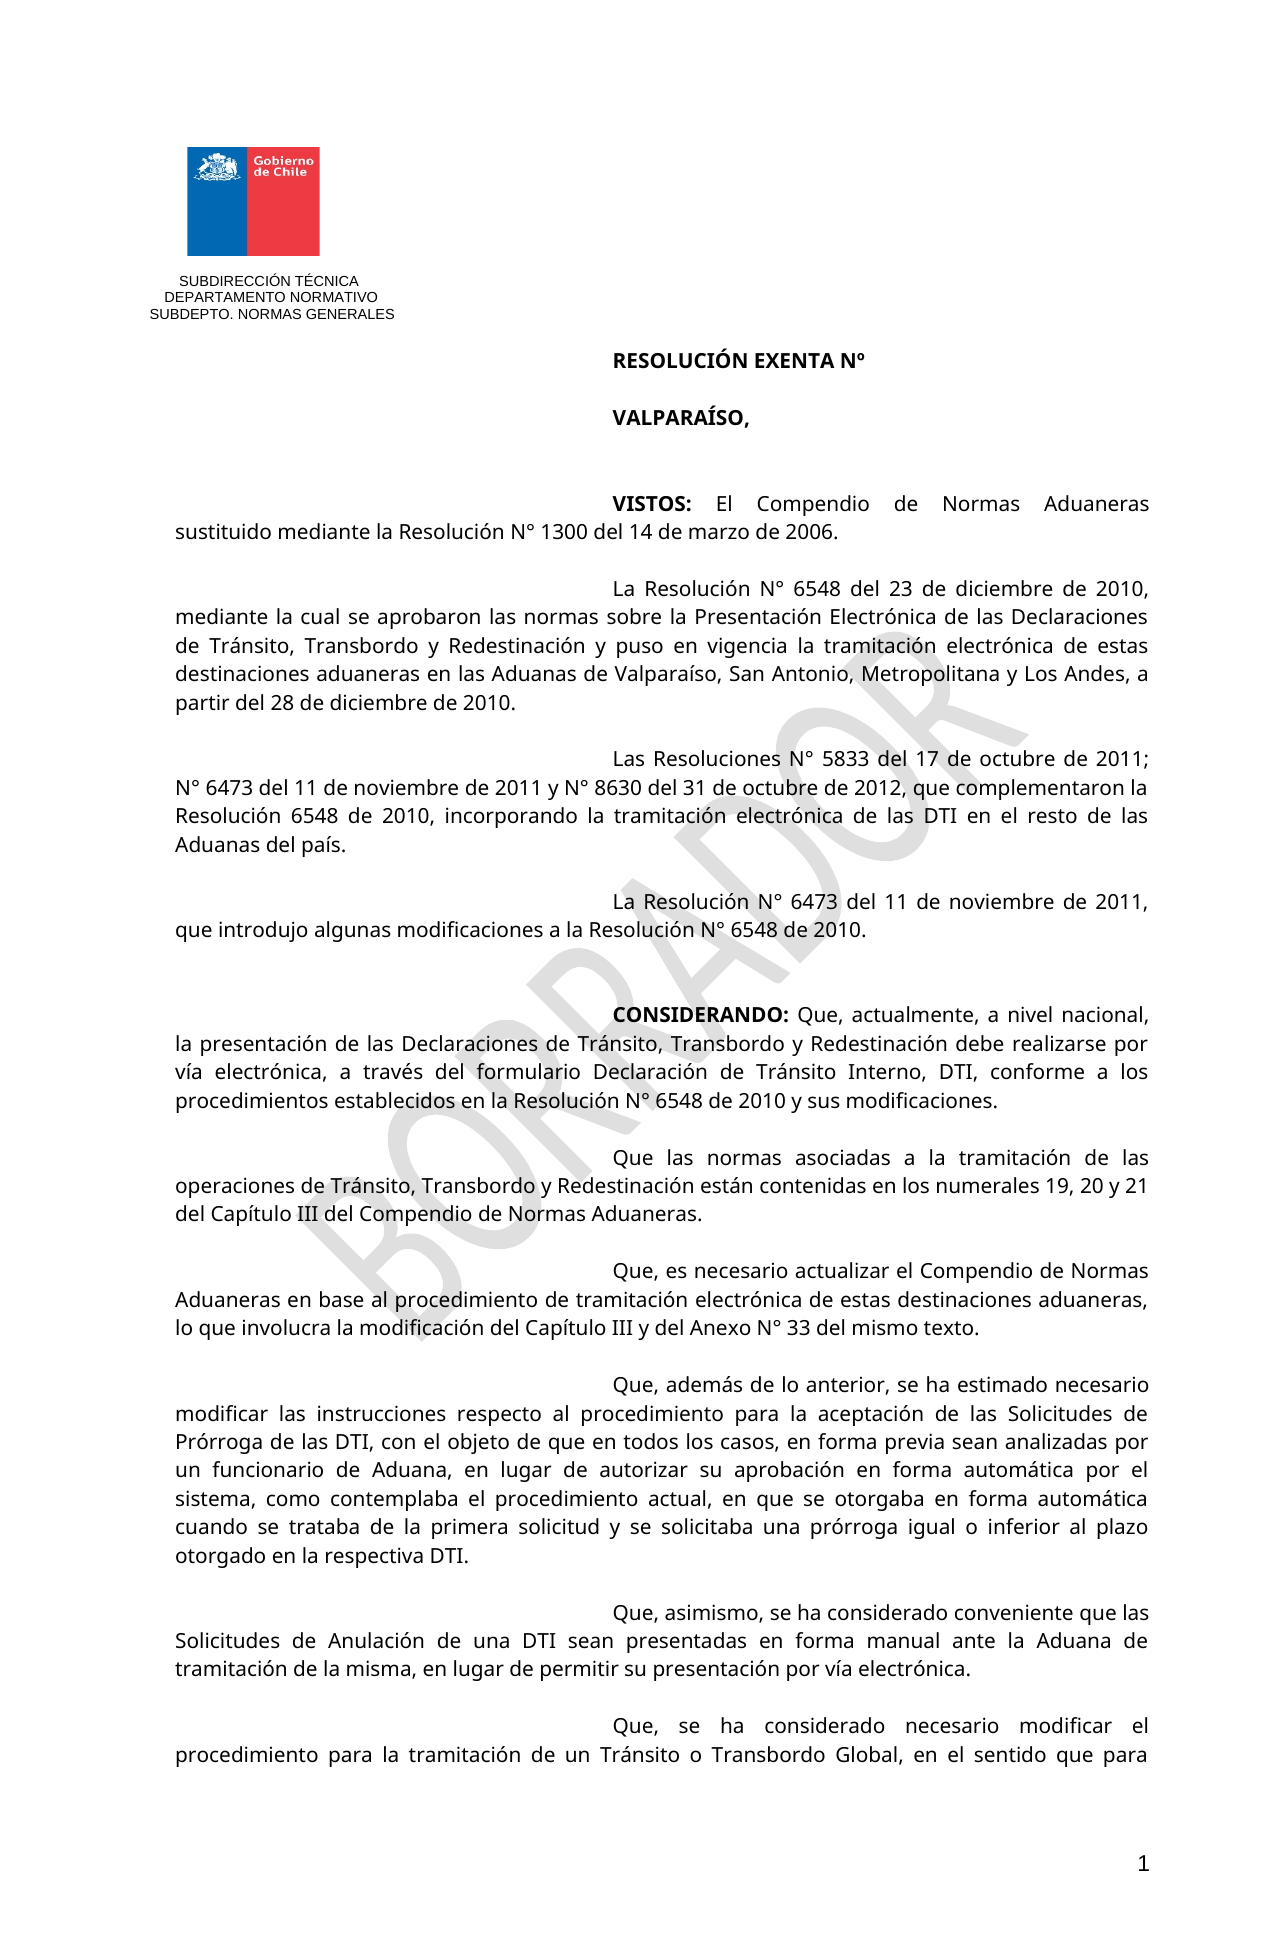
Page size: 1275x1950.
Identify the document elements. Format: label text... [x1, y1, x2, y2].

text Que, es necesario actualizar el Compendio de Normas Aduaneras en base al procedimiento de tramitación electrónica de estas destinaciones aduaneras, lo que involucra la modificación del Capítulo III y del Anexo N° 33 del mismo texto. [175, 1256, 1150, 1342]
text CONSIDERANDO: Que, actualmente, a nivel nacional, la presentación de las Declaraciones de Tránsito, Transbordo y Redestinación debe realizarse por vía electrónica, a través del formulario Declaración de Tránsito Interno, DTI, conforme a los procedimientos establecidos en la Resolución N° 6548 de 2010 y sus modificaciones. [175, 1001, 1150, 1114]
text La Resolución N° 6473 del 11 de noviembre de 2011, que introdujo algunas modificaciones a la Resolución N° 6548 de 2010. [175, 887, 1150, 944]
text La Resolución N° 6548 del 23 de diciembre de 2010, mediante la cual se aprobaron las normas sobre la Presentación Electrónica de las Declaraciones de Tránsito, Transbordo y Redestinación y puso en vigencia la tramitación electrónica de estas destinaciones aduaneras en las Aduanas de Valparaíso, San Antonio, Metropolitana y Los Andes, a partir del 28 de diciembre de 2010. [175, 574, 1150, 716]
text Que las normas asociadas a la tramitación de las operaciones de Tránsito, Transbordo y Redestinación están contenidas en los numerales 19, 20 y 21 del Capítulo III del Compendio de Normas Aduaneras. [175, 1143, 1150, 1228]
text VISTOS: El Compendio de Normas Aduaneras sustituido mediante la Resolución N° 1300 del 14 de marzo de 2006. [175, 489, 1150, 546]
subtitle RESOLUCIÓN EXENTA Nº [612, 346, 1150, 375]
text DEPARTAMENTO NORMATIVO [160, 289, 1150, 306]
text Las Resoluciones N° 5833 del 17 de octubre de 2011; N° 6473 del 11 de noviembre de 2011 y N° 8630 del 31 de octubre de 2012, que complementaron la Resolución 6548 de 2010, incorporando la tramitación electrónica de las DTI en el resto de las Aduanas del país. [175, 744, 1150, 858]
text SUBDEPTO. NORMAS GENERALES [145, 306, 1150, 322]
subtitle VALPARAÍSO, [539, 403, 1150, 432]
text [175, 1711, 1150, 1768]
text SUBDIRECCIÓN TÉCNICA [175, 272, 1150, 289]
text Que, además de lo anterior, se ha estimado necesario modificar las instrucciones respecto al procedimiento para la aceptación de las Solicitudes de Prórroga de las DTI, con el objeto de que en todos los casos, en forma previa sean analizadas por un funcionario de Aduana, en lugar de autorizar su aprobación en forma automática por el sistema, como contemplaba el procedimiento actual, en que se otorgaba en forma automática cuando se trataba de la primera solicitud y se solicitaba una prórroga igual o inferior al plazo otorgado en la respectiva DTI. [175, 1370, 1150, 1569]
picture [187, 147, 320, 256]
text Que, asimismo, se ha considerado conveniente que las Solicitudes de Anulación de una DTI sean presentadas en forma manual ante la Aduana de tramitación de la misma, en lugar de permitir su presentación por vía electrónica. [175, 1598, 1150, 1683]
